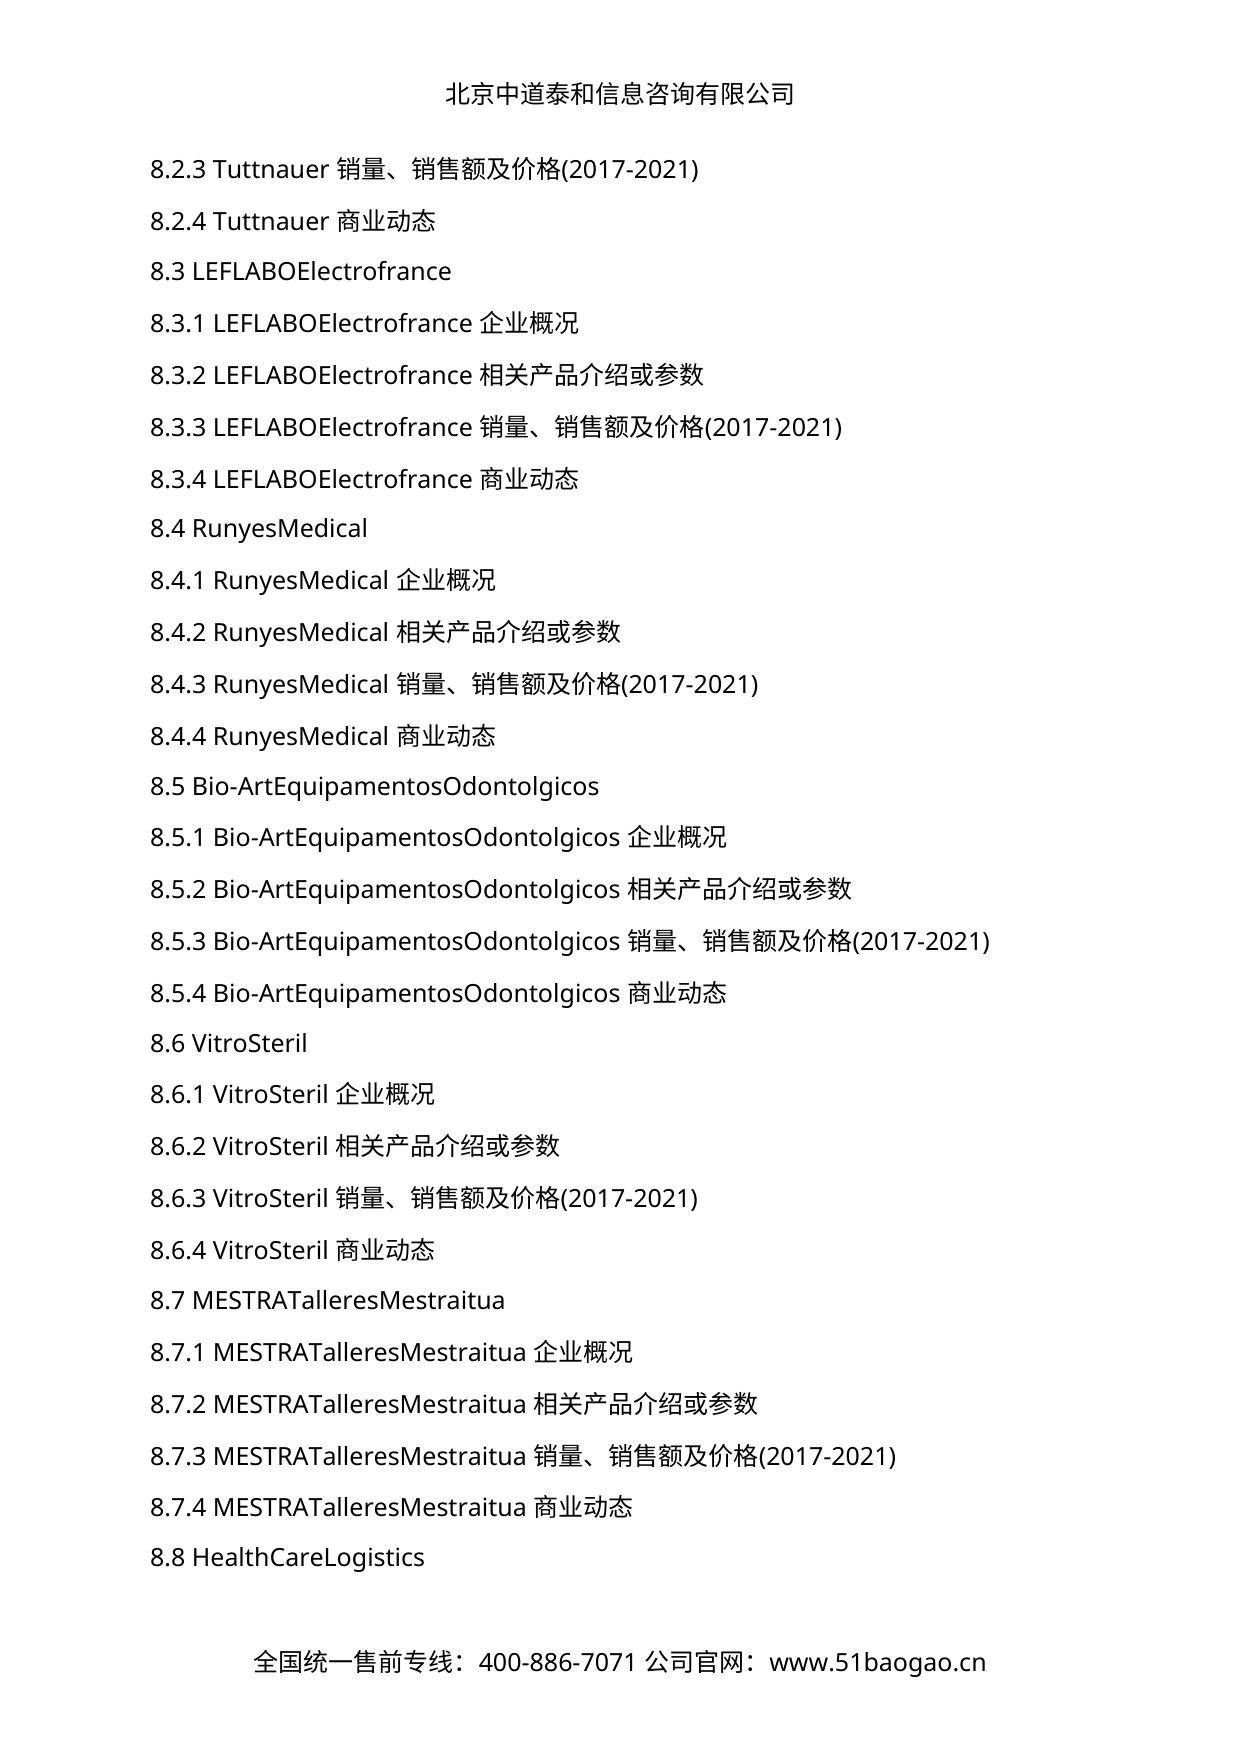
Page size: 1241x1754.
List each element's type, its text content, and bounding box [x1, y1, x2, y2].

text 8.5.1 Bio-ArtEquipamentosOdontolgicos 企业概况 [150, 818, 1090, 854]
text 8.6.4 VitroSteril 商业动态 [150, 1231, 1090, 1267]
text 8.8 HealthCareLogistics [150, 1540, 1090, 1574]
text 8.6 VitroSteril [150, 1025, 1090, 1059]
text 8.4.3 RunyesMedical 销量、销售额及价格(2017-2021) [150, 664, 1090, 701]
text 8.7.4 MESTRATalleresMestraitua 商业动态 [150, 1488, 1090, 1524]
text 8.3.4 LEFLABOElectrofrance 商业动态 [150, 459, 1090, 495]
text 8.4.1 RunyesMedical 企业概况 [150, 561, 1090, 597]
text 8.2.4 Tuttnauer 商业动态 [150, 202, 1090, 238]
text 8.3.2 LEFLABOElectrofrance 相关产品介绍或参数 [150, 355, 1090, 392]
text 8.4.2 RunyesMedical 相关产品介绍或参数 [150, 612, 1090, 649]
text 8.2.3 Tuttnauer 销量、销售额及价格(2017-2021) [150, 150, 1090, 186]
text 8.7 MESTRATalleresMestraitua [150, 1282, 1090, 1317]
text 8.5.4 Bio-ArtEquipamentosOdontolgicos 商业动态 [150, 973, 1090, 1010]
text 8.6.3 VitroSteril 销量、销售额及价格(2017-2021) [150, 1179, 1090, 1215]
text 8.3.1 LEFLABOElectrofrance 企业概况 [150, 303, 1090, 340]
text 8.5.3 Bio-ArtEquipamentosOdontolgicos 销量、销售额及价格(2017-2021) [150, 922, 1090, 958]
text 8.4 RunyesMedical [150, 511, 1090, 545]
text 8.5 Bio-ArtEquipamentosOdontolgicos [150, 768, 1090, 802]
text 8.5.2 Bio-ArtEquipamentosOdontolgicos 相关产品介绍或参数 [150, 870, 1090, 906]
text 8.6.1 VitroSteril 企业概况 [150, 1075, 1090, 1111]
text 8.6.2 VitroSteril 相关产品介绍或参数 [150, 1127, 1090, 1163]
text 8.7.2 MESTRATalleresMestraitua 相关产品介绍或参数 [150, 1384, 1090, 1420]
text 8.3.3 LEFLABOElectrofrance 销量、销售额及价格(2017-2021) [150, 407, 1090, 443]
text 8.7.3 MESTRATalleresMestraitua 销量、销售额及价格(2017-2021) [150, 1436, 1090, 1472]
text 8.4.4 RunyesMedical 商业动态 [150, 716, 1090, 752]
text 8.7.1 MESTRATalleresMestraitua 企业概况 [150, 1332, 1090, 1368]
text 8.3 LEFLABOElectrofrance [150, 254, 1090, 288]
